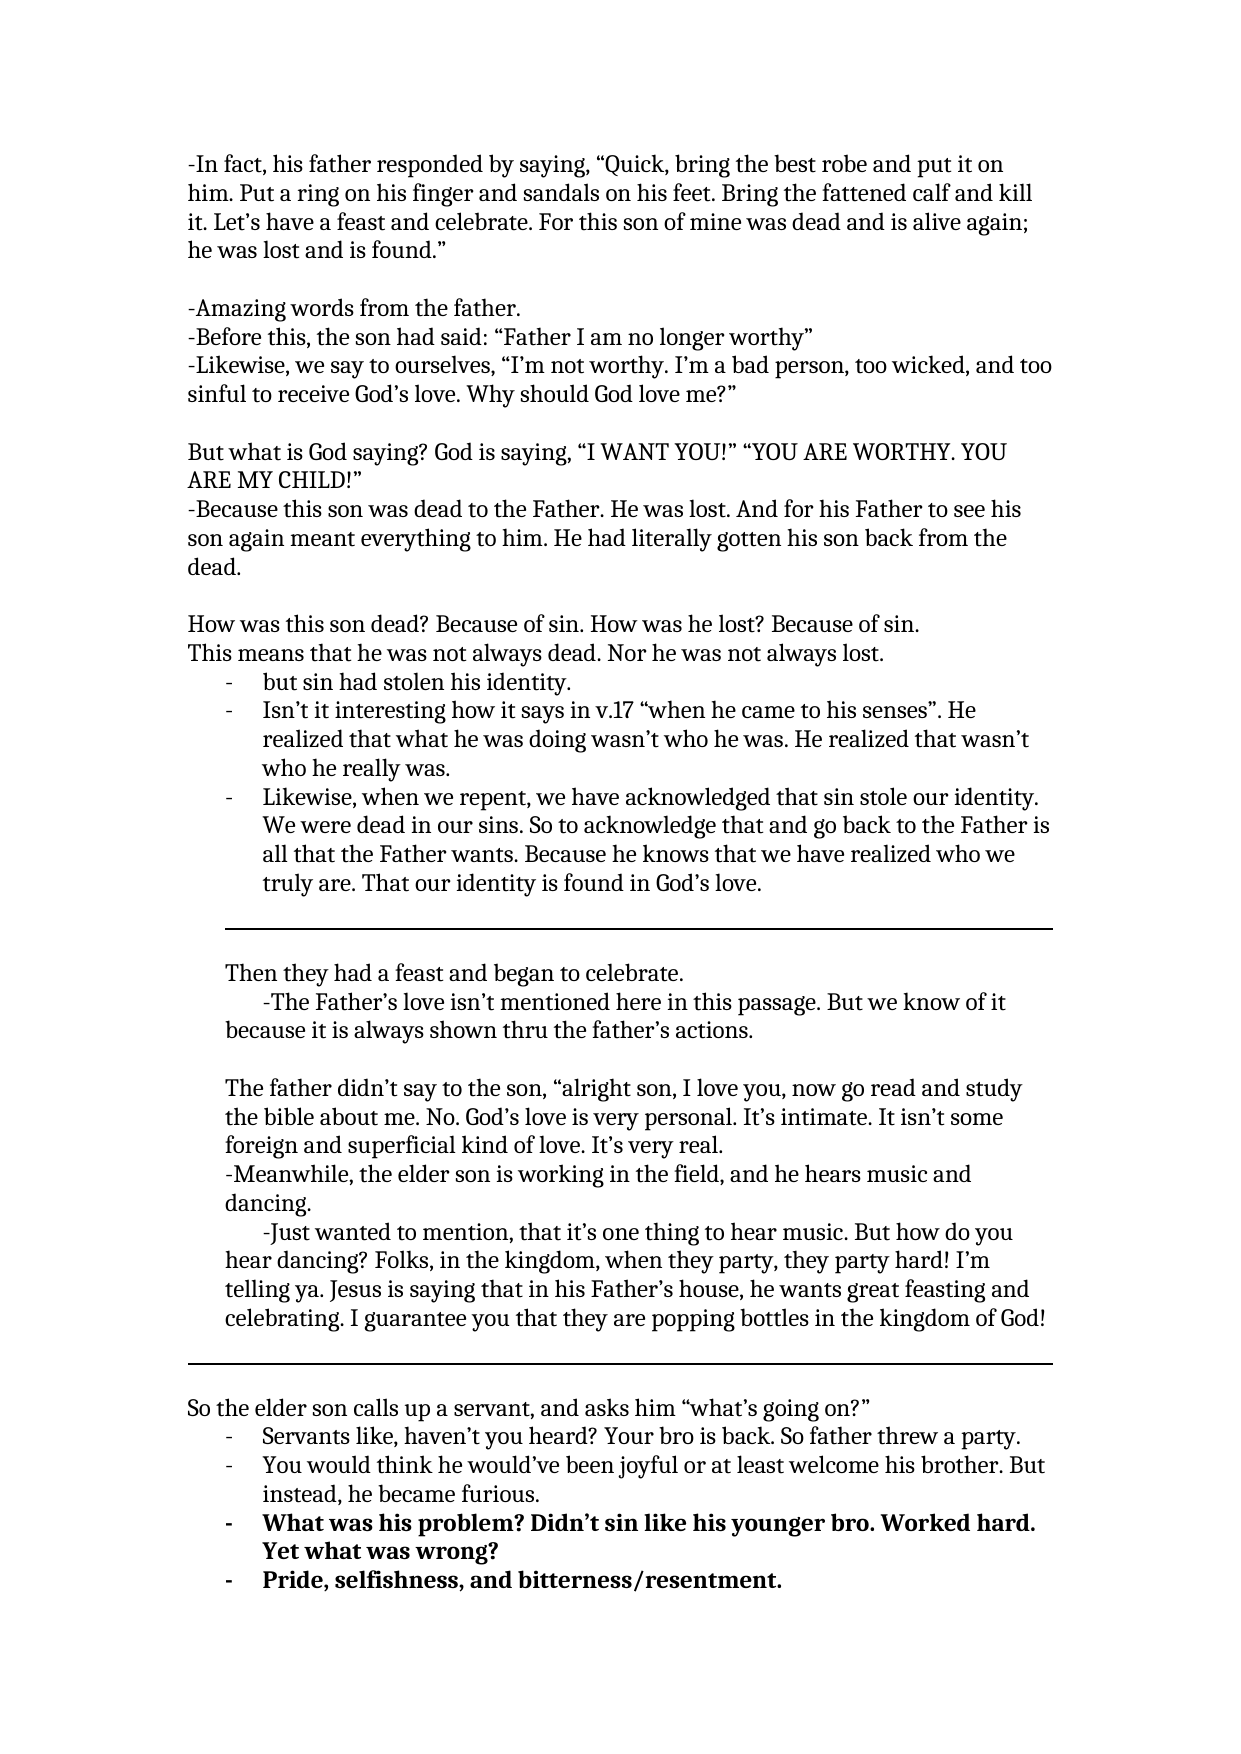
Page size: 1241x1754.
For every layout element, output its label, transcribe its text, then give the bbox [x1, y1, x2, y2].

text -Meanwhile, the elder son is working in the field, and he hears music and dancing. [225, 1160, 1053, 1217]
text -The Father’s love isn’t mentioned here in this passage. But we know of it because it is always shown thru the father’s actions. [225, 987, 1053, 1045]
text -In fact, his father responded by saying, “Quick, bring the best robe and put it on him. Put a ring on his finger and sandals on his feet. Bring the fattened calf and kill it. Let’s have a feast and celebrate. For this son of mine was dead and is alive again; he was lost and is found.” [187, 150, 1053, 265]
list You would think he would’ve been joyful or at least welcome his brother. But instead, he became furious. [225, 1451, 1053, 1508]
text But what is God saying? God is saying, “I WANT YOU!” “YOU ARE WORTHY. YOU ARE MY CHILD!” [187, 437, 1053, 495]
text -Just wanted to mention, that it’s one thing to hear music. But how do you hear dancing? Folks, in the kingdom, when they party, they party hard! I’m telling ya. Jesus is saying that in his Father’s house, he wants great feasting and celebrating. I guarantee you that they are popping bottles in the kingdom of God! [225, 1217, 1053, 1332]
text The father didn’t say to the son, “alright son, I love you, now go read and study the bible about me. No. God’s love is very personal. It’s intimate. It isn’t some foreign and superficial kind of love. It’s very real. [225, 1074, 1053, 1160]
text So the elder son calls up a servant, and asks him “what’s going on?” [187, 1393, 1053, 1422]
list Pride, selfishness, and bitterness/resentment. [225, 1566, 1053, 1595]
text -Amazing words from the father. [187, 294, 1053, 322]
list Servants like, haven’t you heard? Your bro is back. So father threw a party. [225, 1422, 1053, 1451]
list Isn’t it interesting how it says in v.17 “when he came to his senses”. He realized that what he was doing wasn’t who he was. He realized that wasn’t who he really was. [225, 696, 1053, 782]
text How was this son dead? Because of sin. How was he lost? Because of sin. [187, 610, 1053, 639]
text -Before this, the son had said: “Father I am no longer worthy” [187, 322, 1053, 351]
list What was his problem? Didn’t sin like his younger bro. Worked hard. Yet what was wrong? [225, 1508, 1053, 1566]
text -Likewise, we say to ourselves, “I’m not worthy. I’m a bad person, too wicked, and too sinful to receive God’s love. Why should God love me?” [187, 351, 1053, 409]
text This means that he was not always dead. Nor he was not always lost. [187, 639, 1053, 667]
list but sin had stolen his identity. [225, 667, 1053, 696]
list Likewise, when we repent, we have acknowledged that sin stole our identity. We were dead in our sins. So to acknowledge that and go back to the Father is all that the Father wants. Because he knows that we have realized who we truly are. That our identity is found in God’s love. [225, 782, 1053, 897]
text Then they had a feast and began to celebrate. [225, 959, 1053, 987]
text -Because this son was dead to the Father. He was lost. And for his Father to see his son again meant everything to him. He had literally gotten his son back from the dead. [187, 495, 1053, 581]
